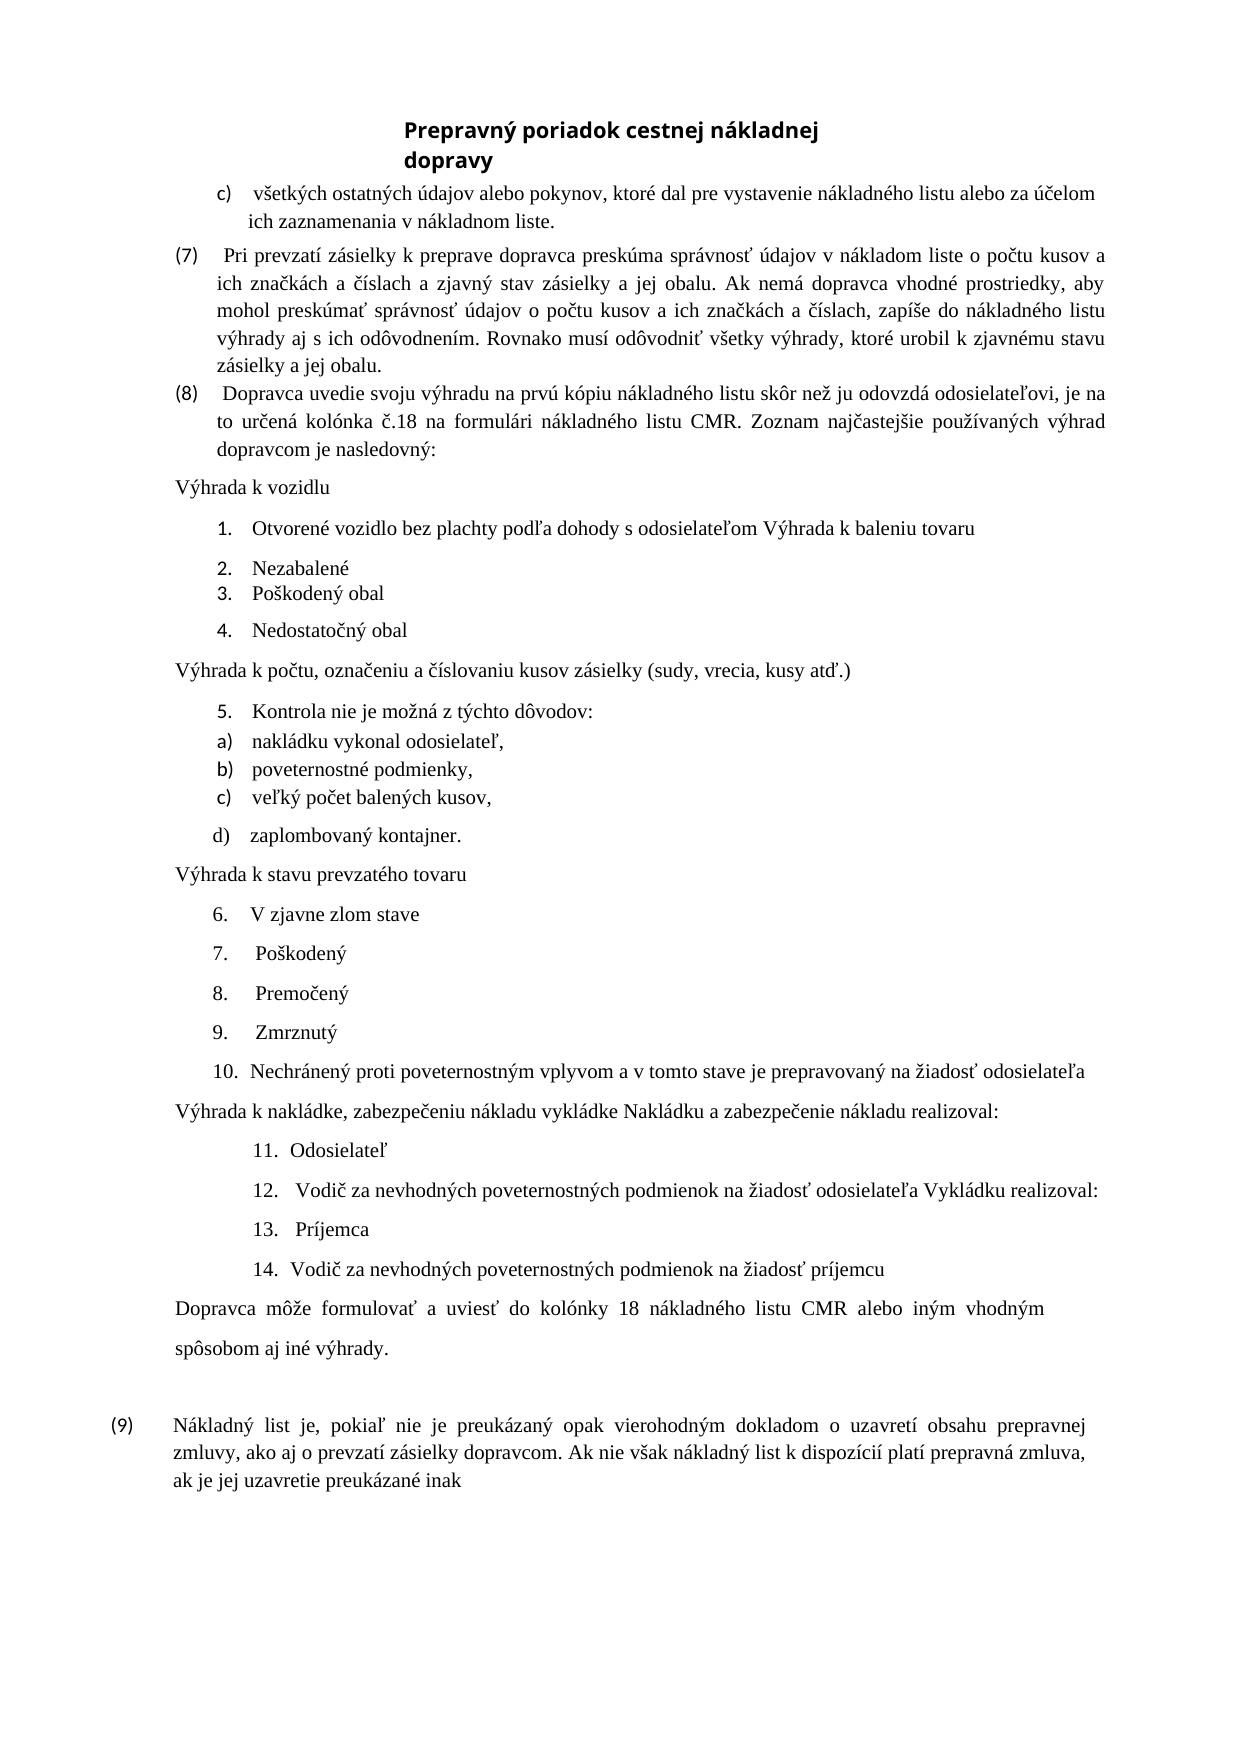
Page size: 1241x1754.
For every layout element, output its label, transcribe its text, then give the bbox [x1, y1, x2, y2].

list Odosielateľ [252, 1126, 1108, 1166]
list V zjavne zlom stave [212, 889, 1108, 929]
list Nechránený proti poveternostným vplyvom a v tomto stave je prepravovaný na žiadosť odosielateľa [212, 1047, 1108, 1087]
list Nákladný list je, pokiaľ nie je preukázaný opak vierohodným dokladom o uzavretí obsahu prepravnej zmluvy, ako aj o prevzatí zásielky dopravcom. Ak nie však nákladný list k dispozícií platí prepravná zmluva, ak je jej uzavretie preukázané inak [110, 1410, 1088, 1493]
list Nedostatočný obal [175, 605, 1108, 645]
list Príjemca [252, 1205, 1108, 1245]
list Vodič za nevhodných poveternostných podmienok na žiadosť odosielateľa Vykládku realizoval: [252, 1166, 1108, 1205]
list veľký počet balených kusov, [175, 782, 1108, 810]
list Dopravca uvedie svoju výhradu na prvú kópiu nákladného listu skôr než ju odovzdá odosielateľovi, je na to určená kolónka č.18 na formulári nákladného listu CMR. Zoznam najčastejšie používaných výhrad dopravcom je nasledovný: [175, 378, 1106, 462]
text Výhrada k počtu, označeniu a číslovaniu kusov zásielky (sudy, vrecia, kusy atď.) [175, 645, 1108, 686]
list všetkých ostatných údajov alebo pokynov, ktoré dal pre vystavenie nákladného listu alebo za účelom ich zaznamenania v nákladnom liste. [217, 178, 1106, 234]
text Výhrada k stavu prevzatého tovaru [175, 850, 1108, 889]
list Kontrola nie je možná z týchto dôvodov: [175, 686, 1108, 726]
list zaplombovaný kontajner. [212, 810, 1108, 850]
list Vodič za nevhodných poveternostných podmienok na žiadosť príjemcu [252, 1245, 1108, 1284]
list Premočený [212, 968, 1108, 1008]
list Otvorené vozidlo bez plachty podľa dohody s odosielateľom Výhrada k baleniu tovaru [175, 503, 1106, 543]
text Výhrada k vozidlu [175, 462, 1108, 503]
list Pri prevzatí zásielky k preprave dopravca preskúma správnosť údajov v nákladom liste o počtu kusov a ich značkách a číslach a zjavný stav zásielky a jej obalu. Ak nemá dopravca vhodné prostriedky, aby mohol preskúmať správnosť údajov o počtu kusov a ich značkách a číslach, zapíše do nákladného listu výhrady aj s ich odôvodnením. Rovnako musí odôvodniť všetky výhrady, ktoré urobil k zjavnému stavu zásielky a jej obalu. [175, 241, 1106, 378]
list Poškodený obal [175, 584, 1108, 605]
text Dopravca môže formulovať a uviesť do kolónky 18 nákladného listu CMR alebo iným vhodným spôsobom aj iné výhrady. [175, 1284, 1046, 1363]
list Poškodený [212, 929, 1108, 968]
list Nezabalené [175, 543, 1108, 584]
text Výhrada k nakládke, zabezpečeniu nákladu vykládke Nakládku a zabezpečenie nákladu realizoval: [175, 1087, 1027, 1126]
list poveternostné podmienky, [175, 754, 1108, 782]
list Zmrznutý [212, 1008, 1108, 1047]
list nakládku vykonal odosielateľ, [175, 726, 1108, 754]
